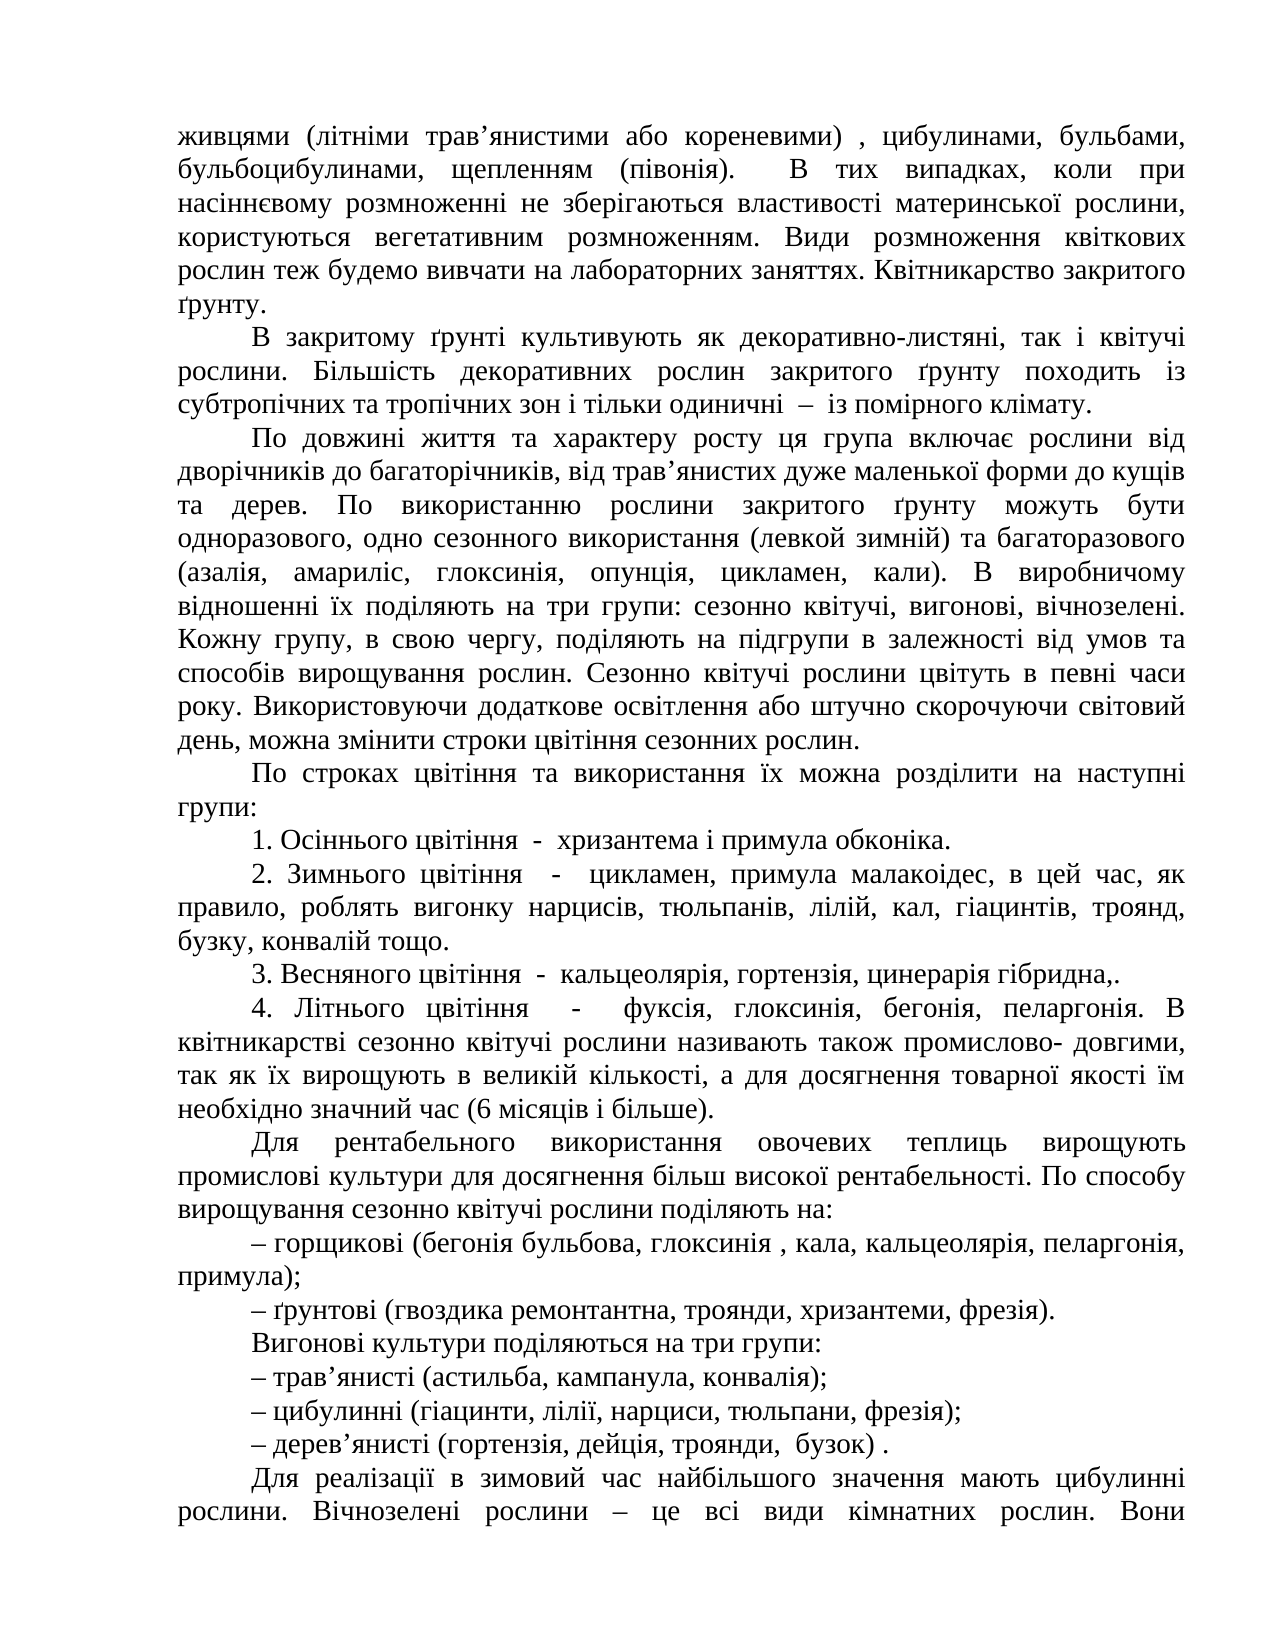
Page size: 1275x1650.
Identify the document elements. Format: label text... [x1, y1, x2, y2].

text По довжині життя та характеру росту ця група включає рослини від дворічників до багаторічників, від трав’янистих дуже маленької форми до кущів та дерев. По використанню рослини закритого ґрунту можуть бути одноразового, одно сезонного використання (левкой зимній) та багаторазового (азалія, амариліс, глоксинія, опунція, цикламен, кали). В виробничому відношенні їх поділяють на три групи: сезонно квітучі, вигонові, вічнозелені. Кожну групу, в свою чергу, поділяють на підгрупи в залежності від умов та способів вирощування рослин. Сезонно квітучі рослини цвітуть в певні часи року. Використовуючи додаткове освітлення або штучно скорочуючи світовий день, можна змінити строки цвітіння сезонних рослин. [177, 420, 1186, 755]
text 1. Осіннього цвітіння - хризантема і примула обконіка. [177, 822, 1186, 856]
text 3. Весняного цвітіння - кальцеолярія, гортензія, цинерарія гібридна,. [177, 957, 1186, 990]
text Вигонові культури поділяються на три групи: [177, 1326, 1186, 1359]
text – ґрунтові (гвоздика ремонтантна, троянди, хризантеми, фрезія). [177, 1292, 1186, 1326]
text – трав’янисті (астильба, кампанула, конвалія); [177, 1359, 1186, 1393]
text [177, 118, 1186, 319]
text 2. Зимнього цвітіння - цикламен, примула малакоідес, в цей час, як правило, роблять вигонку нарцисів, тюльпанів, лілій, кал, гіацинтів, троянд, бузку, конвалій тощо. [177, 856, 1186, 957]
text – горщикові (бегонія бульбова, глоксинія , кала, кальцеолярія, пеларгонія, примула); [177, 1225, 1186, 1292]
text Для рентабельного використання овочевих теплиць вирощують промислові культури для досягнення більш високої рентабельності. По способу вирощування сезонно квітучі рослини поділяють на: [177, 1124, 1186, 1225]
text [177, 1460, 1186, 1527]
text – дерев’янисті (гортензія, дейція, троянди, бузок) . [177, 1426, 1186, 1460]
text – цибулинні (гіацинти, лілії, нарциси, тюльпани, фрезія); [177, 1393, 1186, 1426]
text В закритому ґрунті культивують як декоративно-листяні, так і квітучі рослини. Більшість декоративних рослин закритого ґрунту походить із субтропічних та тропічних зон і тільки одиничні – із помірного клімату. [177, 319, 1186, 420]
text 4. Літнього цвітіння - фуксія, глоксинія, бегонія, пеларгонія. В квітникарстві сезонно квітучі рослини називають також промислово- довгими, так як їх вирощують в великій кількості, а для досягнення товарної якості їм необхідно значний час (6 місяців і більше). [177, 990, 1186, 1124]
text По строках цвітіння та використання їх можна розділити на наступні групи: [177, 755, 1186, 822]
